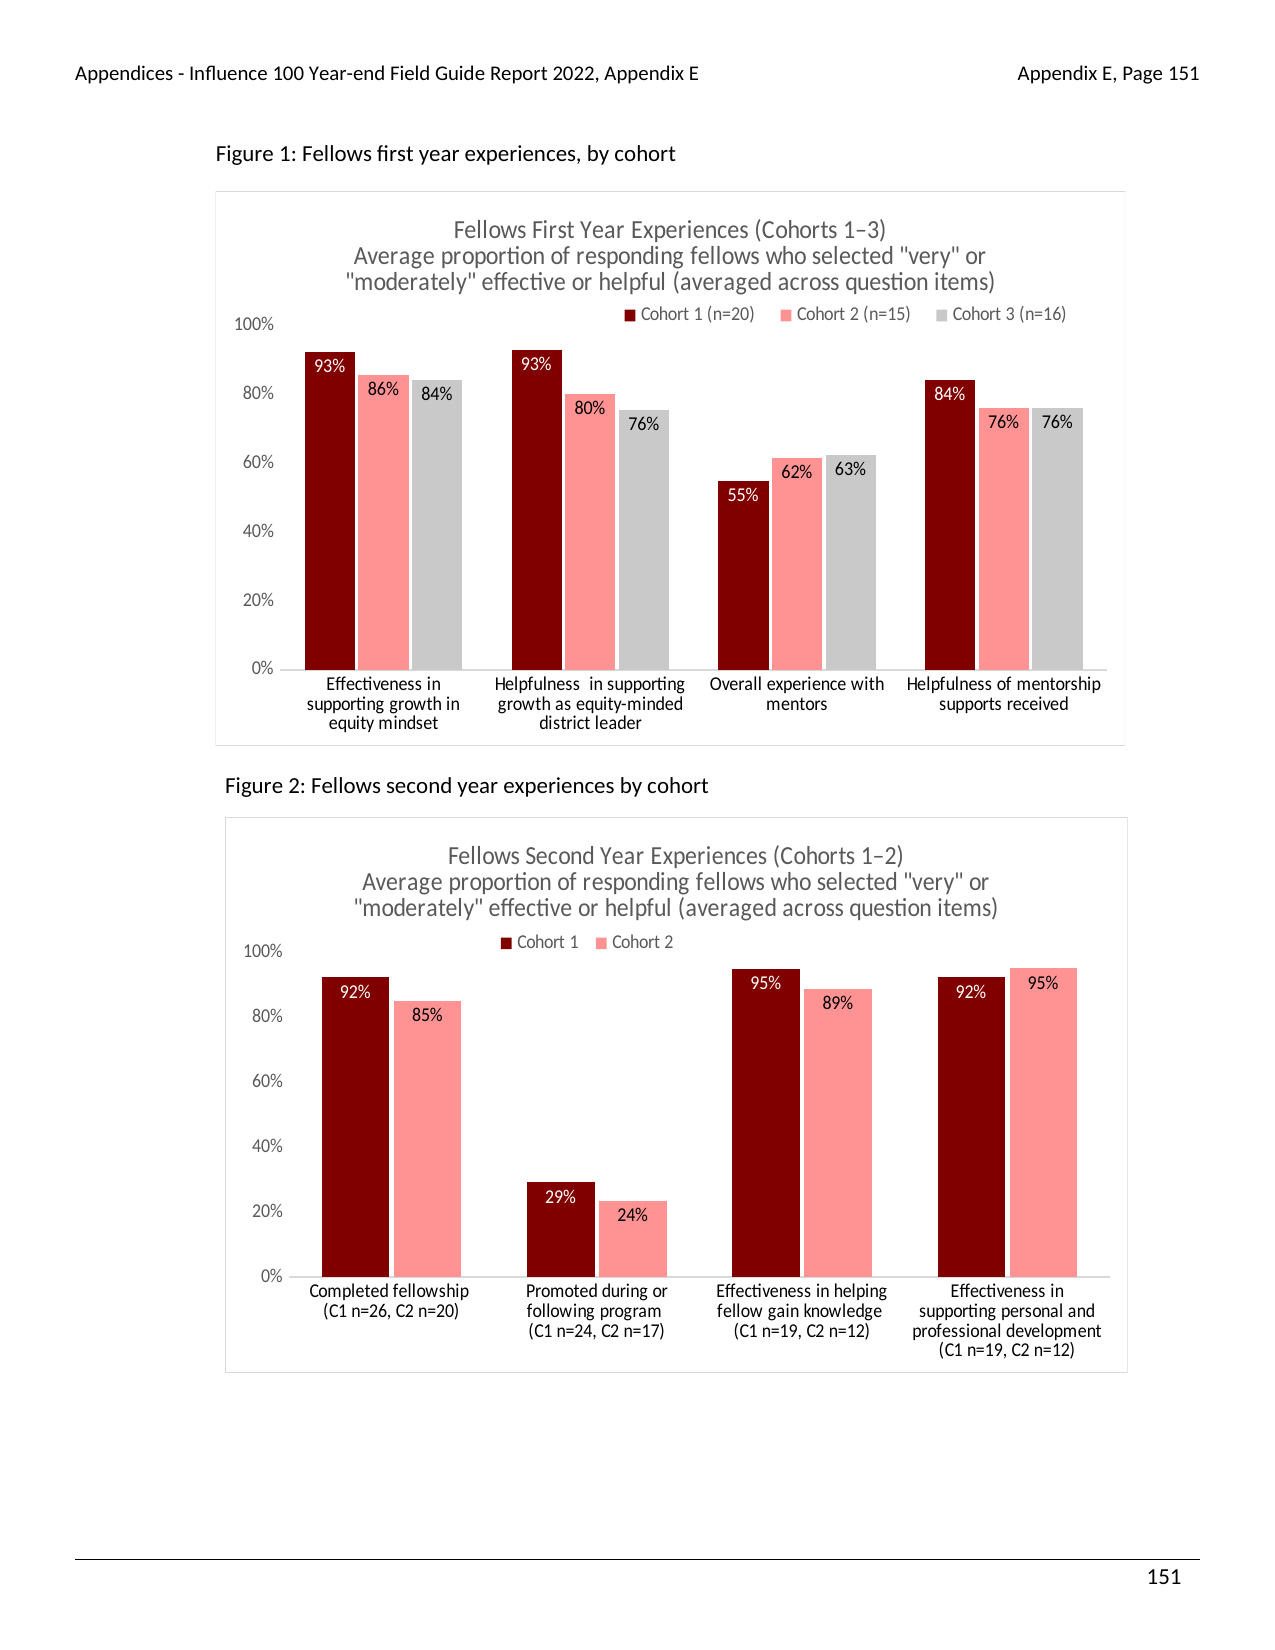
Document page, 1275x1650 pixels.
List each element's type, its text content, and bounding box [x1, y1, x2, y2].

text Figure 1: Fellows first year experiences, by cohort [216, 138, 1200, 167]
text Figure 2: Fellows second year experiences by cohort [225, 771, 1200, 799]
